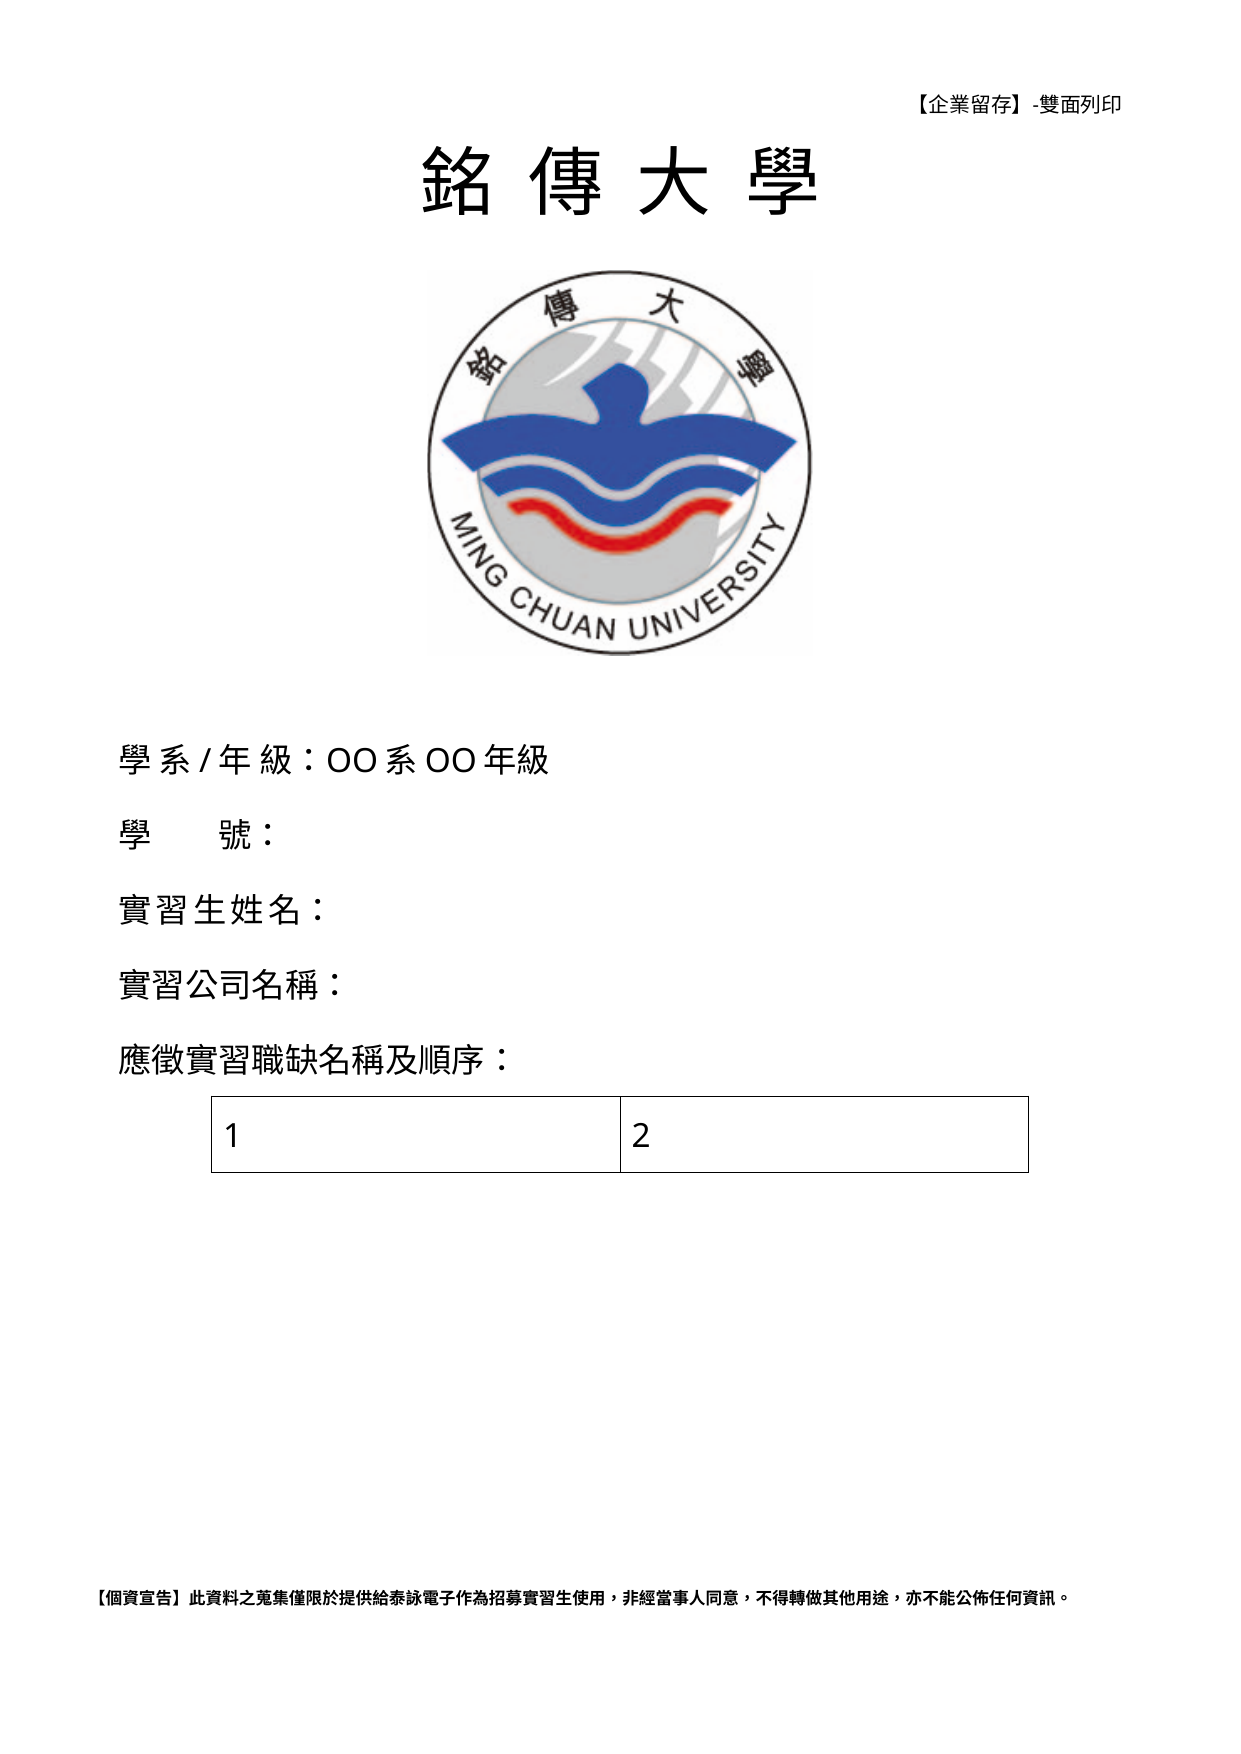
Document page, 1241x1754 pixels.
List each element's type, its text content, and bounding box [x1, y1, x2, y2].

text 應徵實習職缺名稱及順序： [118, 1021, 1122, 1096]
text 實習生姓名： [118, 871, 1122, 946]
text 銘 傳 大 學 [118, 121, 1122, 233]
text 實習公司名稱： [118, 946, 1122, 1021]
picture [427, 270, 813, 656]
table_header 2 [621, 1097, 1028, 1172]
text 學系/年級：OO系OO年級 [118, 721, 1122, 796]
text 學號： [118, 796, 1122, 871]
table_header 1 [212, 1097, 620, 1172]
